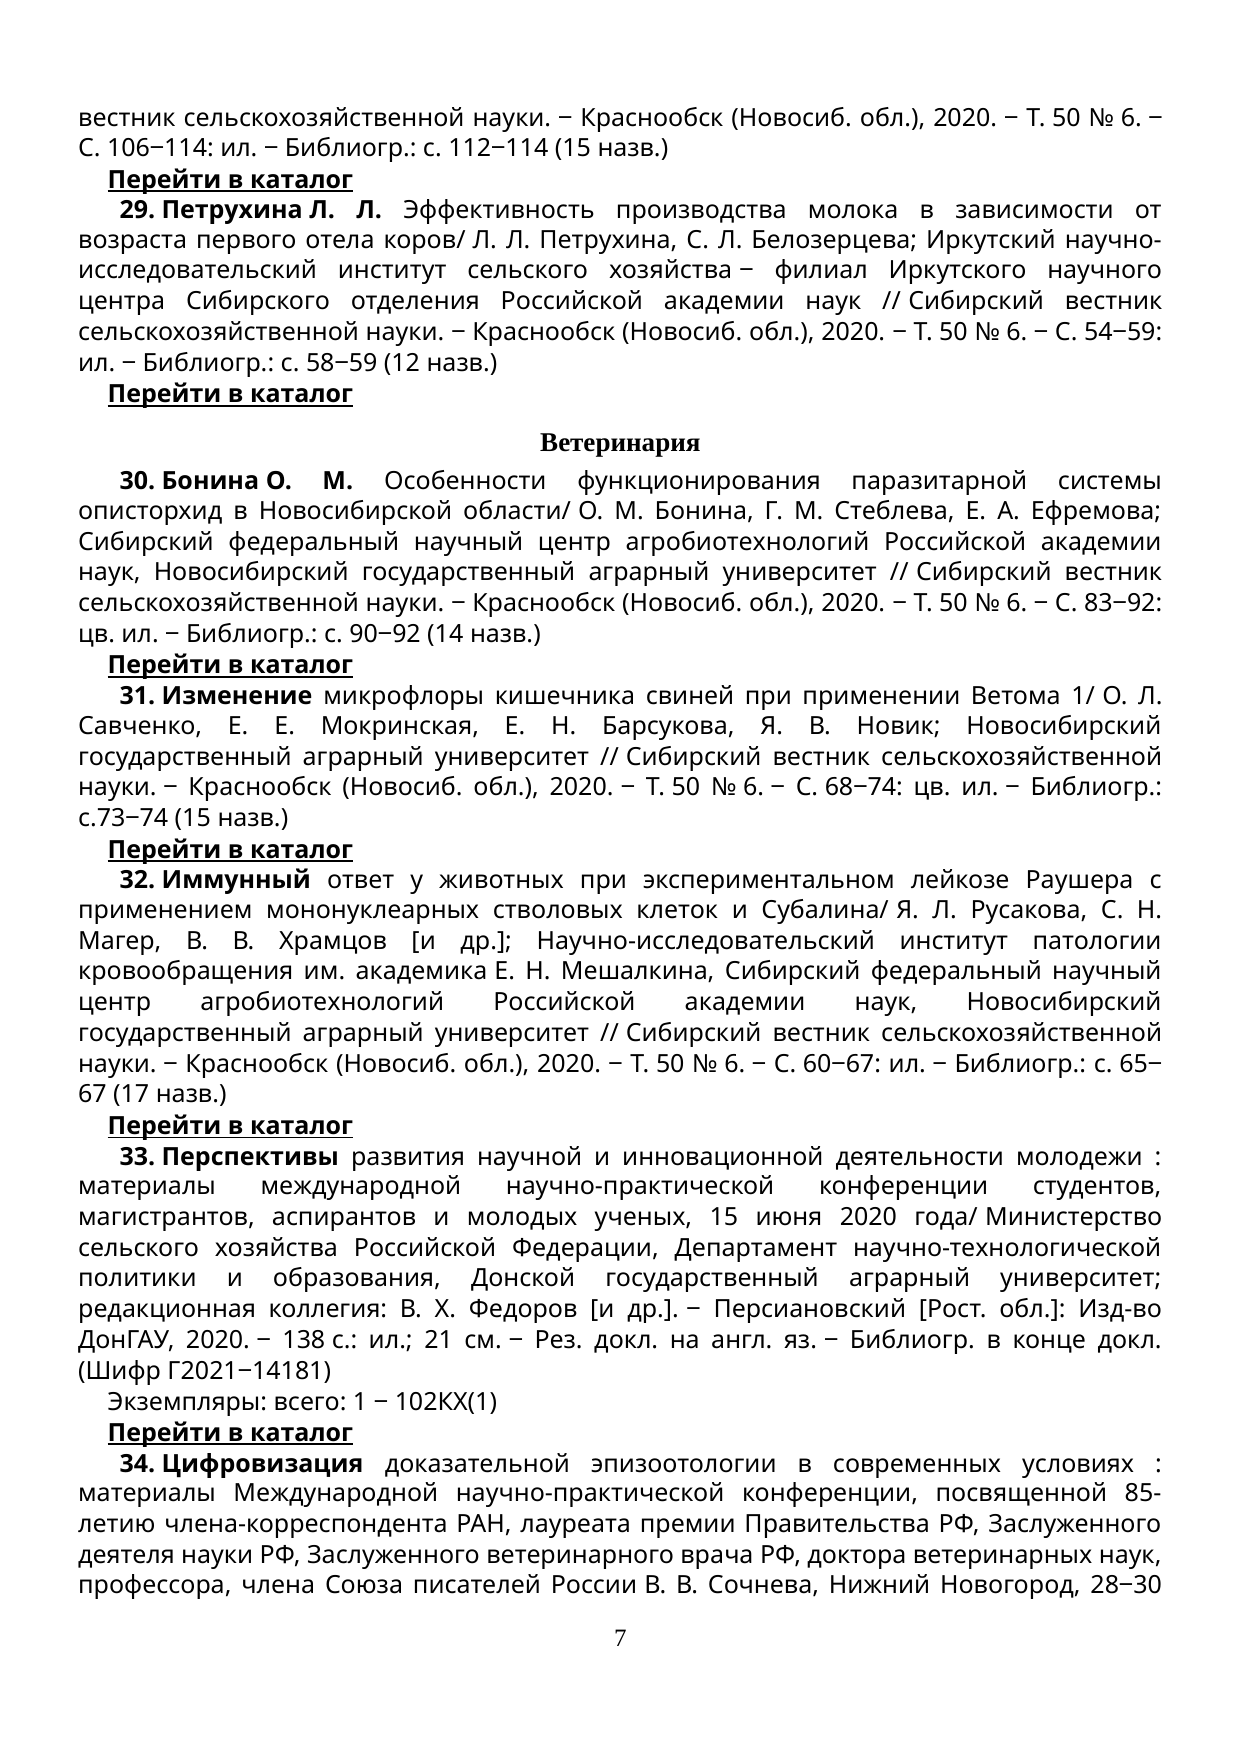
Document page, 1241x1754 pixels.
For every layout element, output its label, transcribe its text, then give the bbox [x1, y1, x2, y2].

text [78, 102, 1162, 163]
text Перейти в каталог [78, 1417, 1162, 1448]
text 33. Перспективы развития научной и инновационной деятельности молодежи : материалы международной научно-практической конференции студентов, магистрантов, аспирантов и молодых ученых, 15 июня 2020 года/ Министерство сельского хозяйства Российской Федерации, Департамент научно-технологической политики и образования, Донской государственный аграрный университет; редакционная коллегия: В. Х. Федоров [и др.]. ‒ Персиановский [Рост. обл.]: Изд-во ДонГАУ, 2020. ‒ 138 с.: ил.; 21 см. ‒ Рез. докл. на англ. яз. ‒ Библиогр. в конце докл. (Шифр Г2021‒14181) [78, 1141, 1162, 1386]
text 30. Бонина О. М. Особенности функционирования паразитарной системы описторхид в Новосибирской области/ О. М. Бонина, Г. М. Стеблева, Е. А. Ефремова; Сибирский федеральный научный центр агробиотехнологий Российской академии наук, Новосибирский государственный аграрный университет // Сибирский вестник сельскохозяйственной науки. ‒ Краснообск (Новосиб. обл.), 2020. ‒ Т. 50 № 6. ‒ С. 83‒92: цв. ил. ‒ Библиогр.: с. 90‒92 (14 назв.) [78, 465, 1162, 649]
text Перейти в каталог [78, 1110, 1162, 1141]
subtitle Ветеринария [78, 426, 1162, 457]
text 29. Петрухина Л. Л. Эффективность производства молока в зависимости от возраста первого отела коров/ Л. Л. Петрухина, С. Л. Белозерцева; Иркутский научно-исследовательский институт сельского хозяйства ‒ филиал Иркутского научного центра Сибирского отделения Российской академии наук // Сибирский вестник сельскохозяйственной науки. ‒ Краснообск (Новосиб. обл.), 2020. ‒ Т. 50 № 6. ‒ С. 54‒59: ил. ‒ Библиогр.: с. 58‒59 (12 назв.) [78, 194, 1162, 378]
text Перейти в каталог [78, 163, 1162, 194]
text Перейти в каталог [78, 378, 1162, 409]
text Перейти в каталог [78, 834, 1162, 864]
text Экземпляры: всего: 1 ‒ 102КХ(1) [78, 1386, 1162, 1417]
text 32. Иммунный ответ у животных при экспериментальном лейкозе Раушера с применением мононуклеарных стволовых клеток и Субалина/ Я. Л. Русакова, С. Н. Магер, В. В. Храмцов [и др.]; Научно-исследовательский институт патологии кровообращения им. академика Е. Н. Мешалкина, Сибирский федеральный научный центр агробиотехнологий Российской академии наук, Новосибирский государственный аграрный университет // Сибирский вестник сельскохозяйственной науки. ‒ Краснообск (Новосиб. обл.), 2020. ‒ Т. 50 № 6. ‒ С. 60‒67: ил. ‒ Библиогр.: с. 65‒67 (17 назв.) [78, 864, 1162, 1110]
text Перейти в каталог [78, 649, 1162, 680]
text 31. Изменение микрофлоры кишечника свиней при применении Ветома 1/ О. Л. Савченко, Е. Е. Мокринская, Е. Н. Барсукова, Я. В. Новик; Новосибирский государственный аграрный университет // Сибирский вестник сельскохозяйственной науки. ‒ Краснообск (Новосиб. обл.), 2020. ‒ Т. 50 № 6. ‒ С. 68‒74: цв. ил. ‒ Библиогр.: с.73‒74 (15 назв.) [78, 680, 1162, 834]
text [78, 1448, 1162, 1601]
